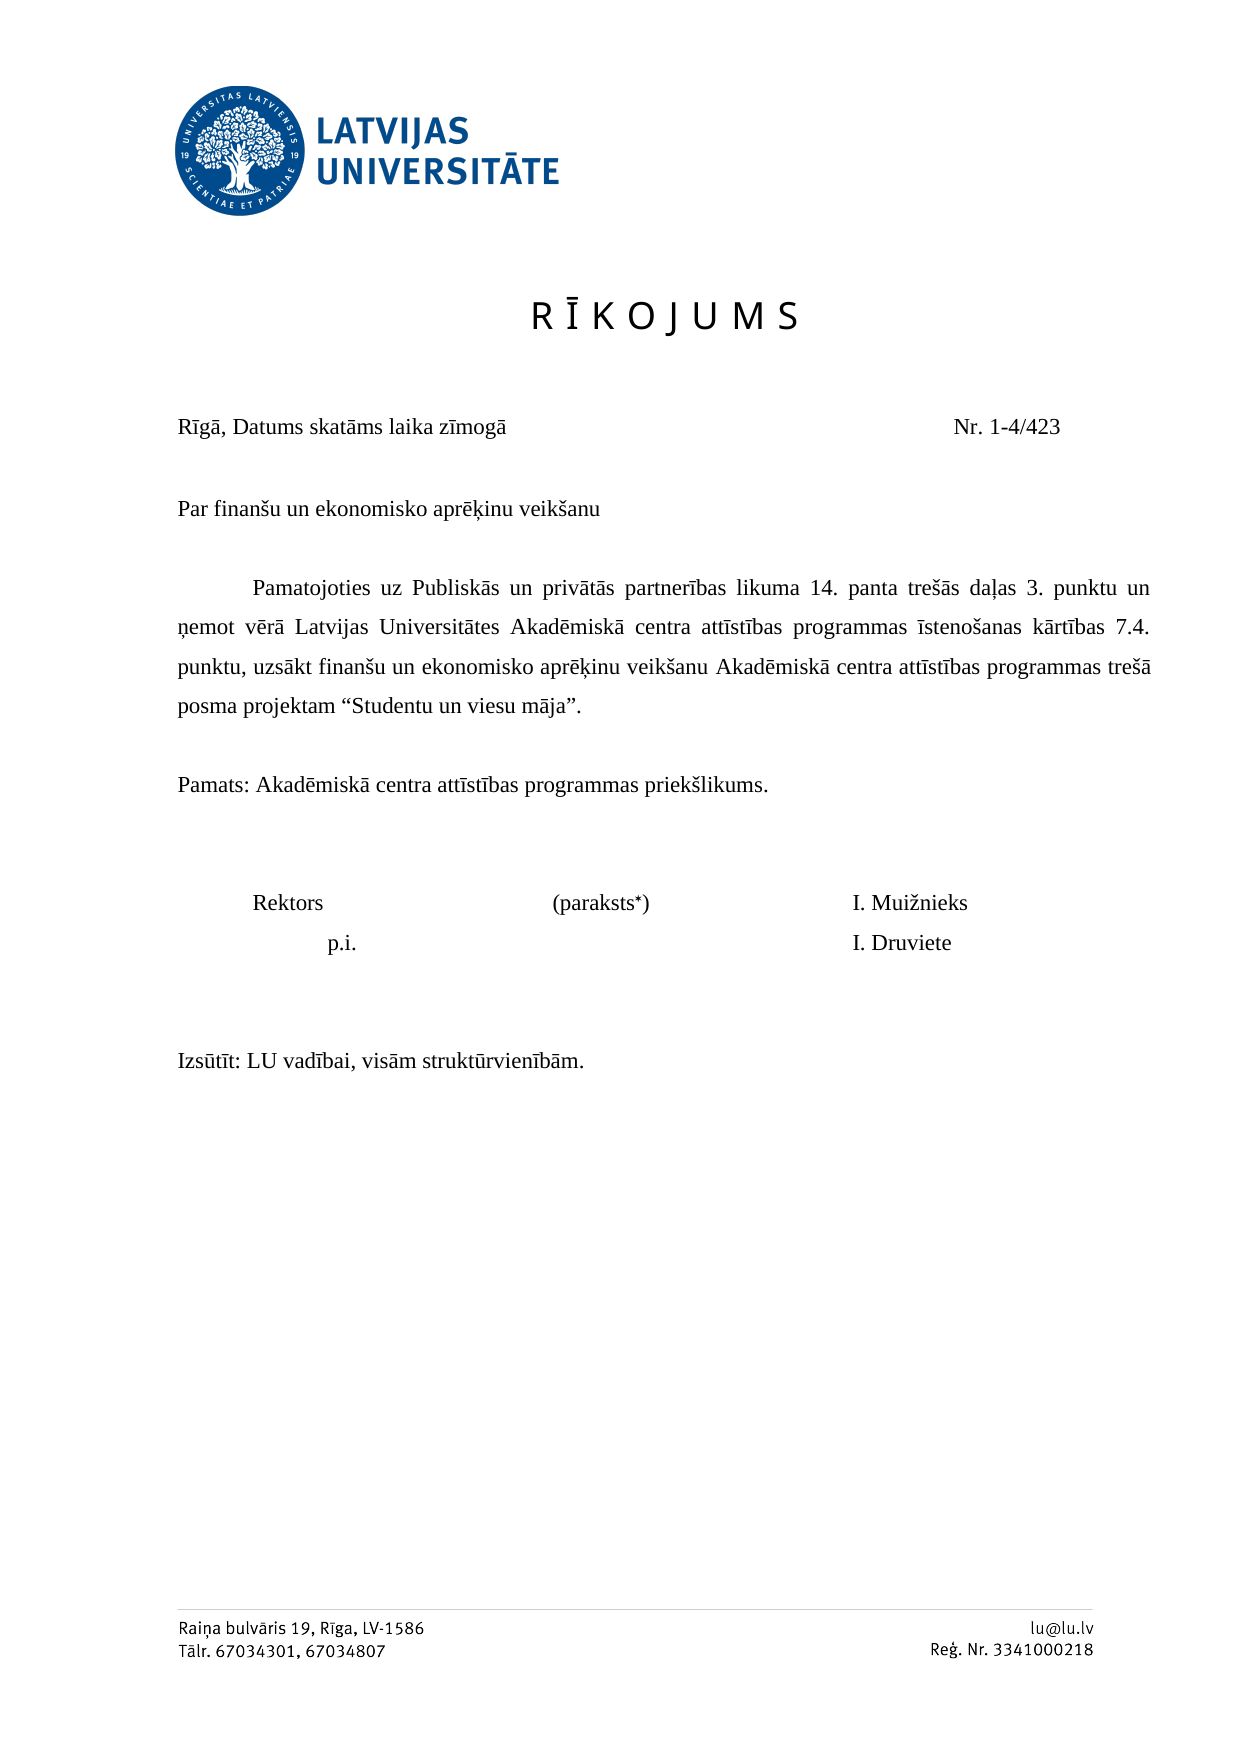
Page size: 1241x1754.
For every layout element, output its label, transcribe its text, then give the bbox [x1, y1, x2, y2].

text Rektors (paraksts) I. Muižnieks [222, 889, 1152, 915]
picture [177, 1609, 1094, 1659]
text Rīgā, Datums skatāms laika zīmogā Nr. 1-4/423 [177, 413, 1152, 439]
title Izsūtīt: LU vadībai, visām struktūrvienībām. [177, 1047, 1152, 1073]
text Pamatojoties uz Publiskās un privātās partnerības likuma 14. panta trešās daļas 3. punktu un ņemot vērā Latvijas Universitātes Akadēmiskā centra attīstības programmas īstenošanas kārtības 7.4. punktu, uzsākt finanšu un ekonomisko aprēķinu veikšanu Akadēmiskā centra attīstības programmas trešā posma projektam “Studentu un viesu māja”. [177, 574, 1152, 719]
text p.i. I. Druviete [177, 928, 1152, 955]
title Par finanšu un ekonomisko aprēķinu veikšanu [177, 496, 1152, 522]
picture [174, 86, 561, 217]
text Pamats: Akadēmiskā centra attīstības programmas priekšlikums. [177, 771, 1152, 798]
